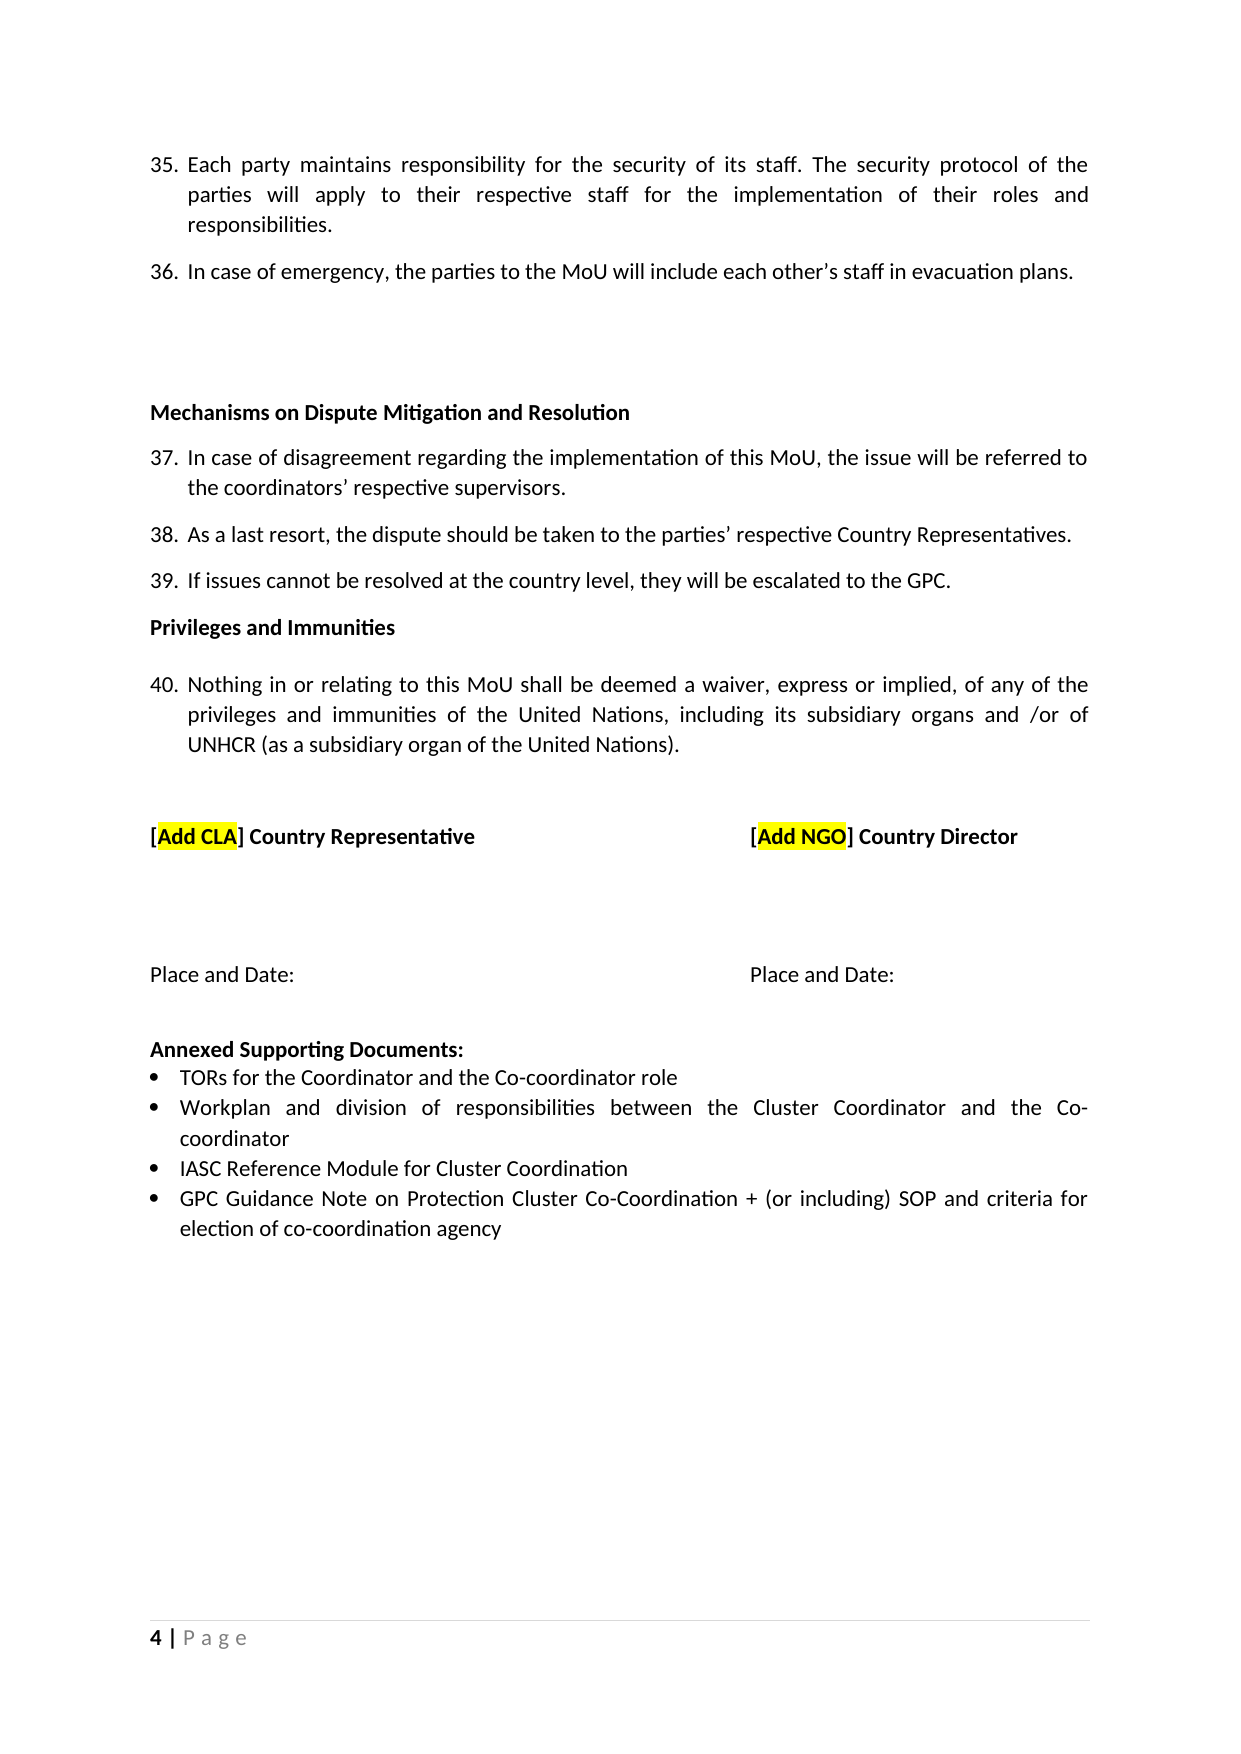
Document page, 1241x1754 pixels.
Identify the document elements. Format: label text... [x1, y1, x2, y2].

text Place and Date: Place and Date: [150, 960, 1090, 988]
list Workplan and division of responsibilities between the Cluster Coordinator and the Co-coordinator [150, 1093, 1090, 1152]
list TORs for the Coordinator and the Co-coordinator role [150, 1063, 1090, 1091]
text Nothing in or relating to this MoU shall be deemed a waiver, express or implied, of any of the privileges and immunities of the United Nations, including its subsidiary organs and /or of UNHCR (as a subsidiary organ of the United Nations). [150, 670, 1090, 758]
text Privileges and Immunities [150, 613, 1090, 641]
text In case of disagreement regarding the implementation of this MoU, the issue will be referred to the coordinators’ respective supervisors. [150, 443, 1090, 501]
text If issues cannot be resolved at the country level, they will be escalated to the GPC. [150, 567, 1090, 594]
text Mechanisms on Dispute Mitigation and Resolution [150, 398, 1090, 426]
list IASC Reference Module for Cluster Coordination [150, 1154, 1090, 1182]
text [Add CLA] Country Representative [Add NGO] Country Director [237, 822, 758, 850]
text Each party maintains responsibility for the security of its staff. The security protocol of the parties will apply to their respective staff for the implementation of their roles and responsibilities. [150, 150, 1090, 238]
text As a last resort, the dispute should be taken to the parties’ respective Country Representatives. [150, 520, 1090, 548]
list GPC Guidance Note on Protection Cluster Co-Coordination + (or including) SOP and criteria for election of co-coordination agency [150, 1184, 1090, 1242]
text Annexed Supporting Documents: [150, 1035, 1090, 1063]
text [Add CLA] Country Representative [Add NGO] Country Director [846, 822, 1090, 850]
text In case of emergency, the parties to the MoU will include each other’s staff in evacuation plans. [150, 257, 1090, 285]
